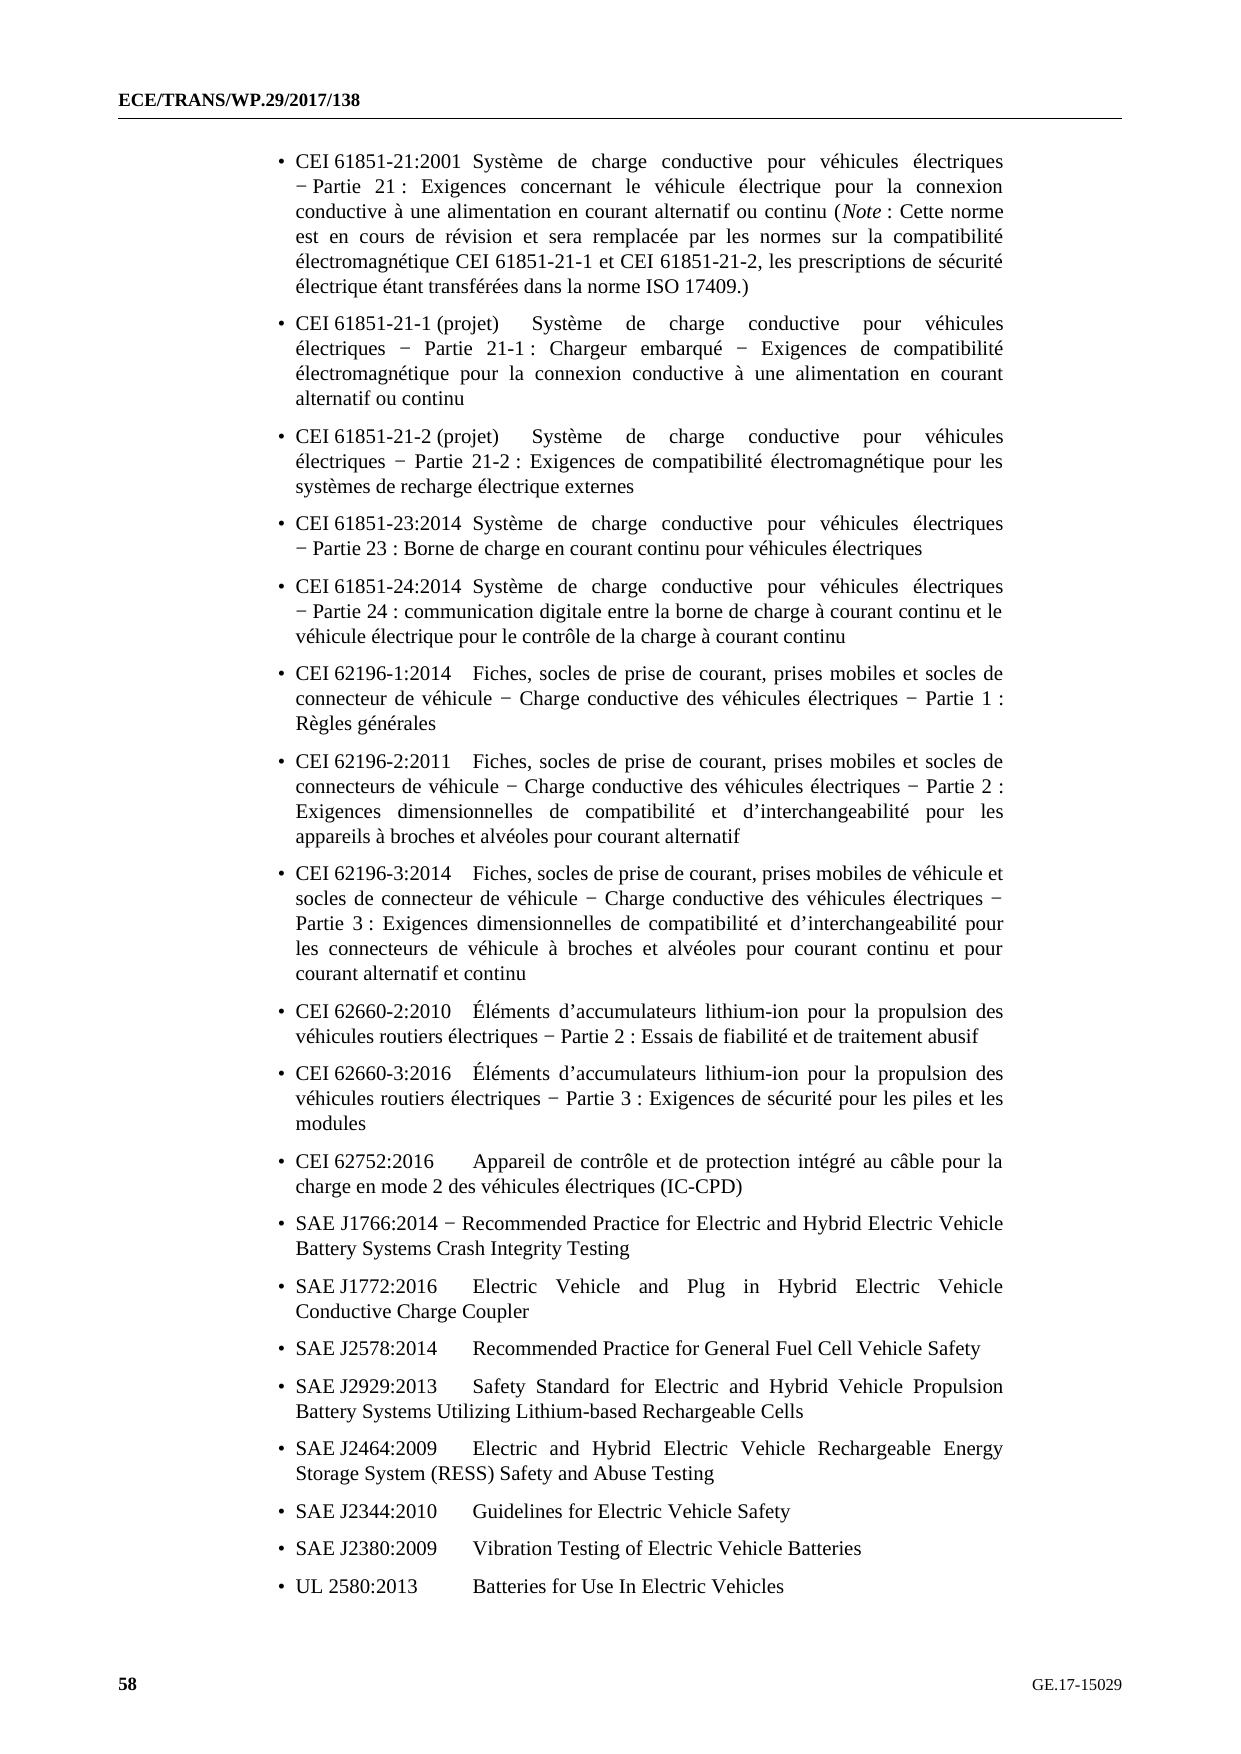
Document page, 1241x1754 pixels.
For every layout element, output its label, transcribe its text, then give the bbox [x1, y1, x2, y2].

list CEI 61851-23:2014 Système de charge conductive pour véhicules électriques − Partie 23 : Borne de charge en courant continu pour véhicules électriques [278, 510, 1004, 560]
list CEI 62196-3:2014 Fiches, socles de prise de courant, prises mobiles de véhicule et socles de connecteur de véhicule − Charge conductive des véhicules électriques − Partie 3 : Exigences dimensionnelles de compatibilité et d’interchangeabilité pour les connecteurs de véhicule à broches et alvéoles pour courant continu et pour courant alternatif et continu [278, 860, 1004, 985]
list SAE J1766:2014 − Recommended Practice for Electric and Hybrid Electric Vehicle Battery Systems Crash Integrity Testing [278, 1210, 1004, 1260]
list SAE J2380:2009 Vibration Testing of Electric Vehicle Batteries [278, 1535, 1004, 1560]
list CEI 61851-21-2 (projet) Système de charge conductive pour véhicules électriques − Partie 21-2 : Exigences de compatibilité électromagnétique pour les systèmes de recharge électrique externes [278, 423, 1004, 498]
list CEI 61851-21:2001 Système de charge conductive pour véhicules électriques − Partie 21 : Exigences concernant le véhicule électrique pour la connexion conductive à une alimentation en courant alternatif ou continu (Note : Cette norme est en cours de révision et sera remplacée par les normes sur la compatibilité électromagnétique CEI 61851-21-1 et CEI 61851-21-2, les prescriptions de sécurité électrique étant transférées dans la norme ISO 17409.) [278, 148, 1004, 298]
list CEI 62752:2016 Appareil de contrôle et de protection intégré au câble pour la charge en mode 2 des véhicules électriques (IC-CPD) [278, 1148, 1004, 1198]
list SAE J2344:2010 Guidelines for Electric Vehicle Safety [278, 1498, 1004, 1523]
list CEI 61851-21-1 (projet) Système de charge conductive pour véhicules électriques − Partie 21-1 : Chargeur embarqué − Exigences de compatibilité électromagnétique pour la connexion conductive à une alimentation en courant alternatif ou continu [278, 310, 1004, 410]
list CEI 62660-2:2010 Éléments d’accumulateurs lithium-ion pour la propulsion des véhicules routiers électriques − Partie 2 : Essais de fiabilité et de traitement abusif [278, 998, 1004, 1048]
list SAE J2929:2013 Safety Standard for Electric and Hybrid Vehicle Propulsion Battery Systems Utilizing Lithium-based Rechargeable Cells [278, 1373, 1004, 1423]
list CEI 62196-1:2014 Fiches, socles de prise de courant, prises mobiles et socles de connecteur de véhicule − Charge conductive des véhicules électriques − Partie 1 : Règles générales [278, 660, 1004, 735]
list SAE J2464:2009 Electric and Hybrid Electric Vehicle Rechargeable Energy Storage System (RESS) Safety and Abuse Testing [278, 1435, 1004, 1485]
list SAE J1772:2016 Electric Vehicle and Plug in Hybrid Electric Vehicle Conductive Charge Coupler [278, 1273, 1004, 1323]
list CEI 62196-2:2011 Fiches, socles de prise de courant, prises mobiles et socles de connecteurs de véhicule − Charge conductive des véhicules électriques − Partie 2 : Exigences dimensionnelles de compatibilité et d’interchangeabilité pour les appareils à broches et alvéoles pour courant alternatif [278, 748, 1004, 848]
list UL 2580:2013 Batteries for Use In Electric Vehicles [278, 1573, 1004, 1598]
list CEI 62660-3:2016 Éléments d’accumulateurs lithium-ion pour la propulsion des véhicules routiers électriques − Partie 3 : Exigences de sécurité pour les piles et les modules [278, 1060, 1004, 1135]
list CEI 61851-24:2014 Système de charge conductive pour véhicules électriques − Partie 24 : communication digitale entre la borne de charge à courant continu et le véhicule électrique pour le contrôle de la charge à courant continu [278, 573, 1004, 648]
list SAE J2578:2014 Recommended Practice for General Fuel Cell Vehicle Safety [278, 1335, 1004, 1360]
